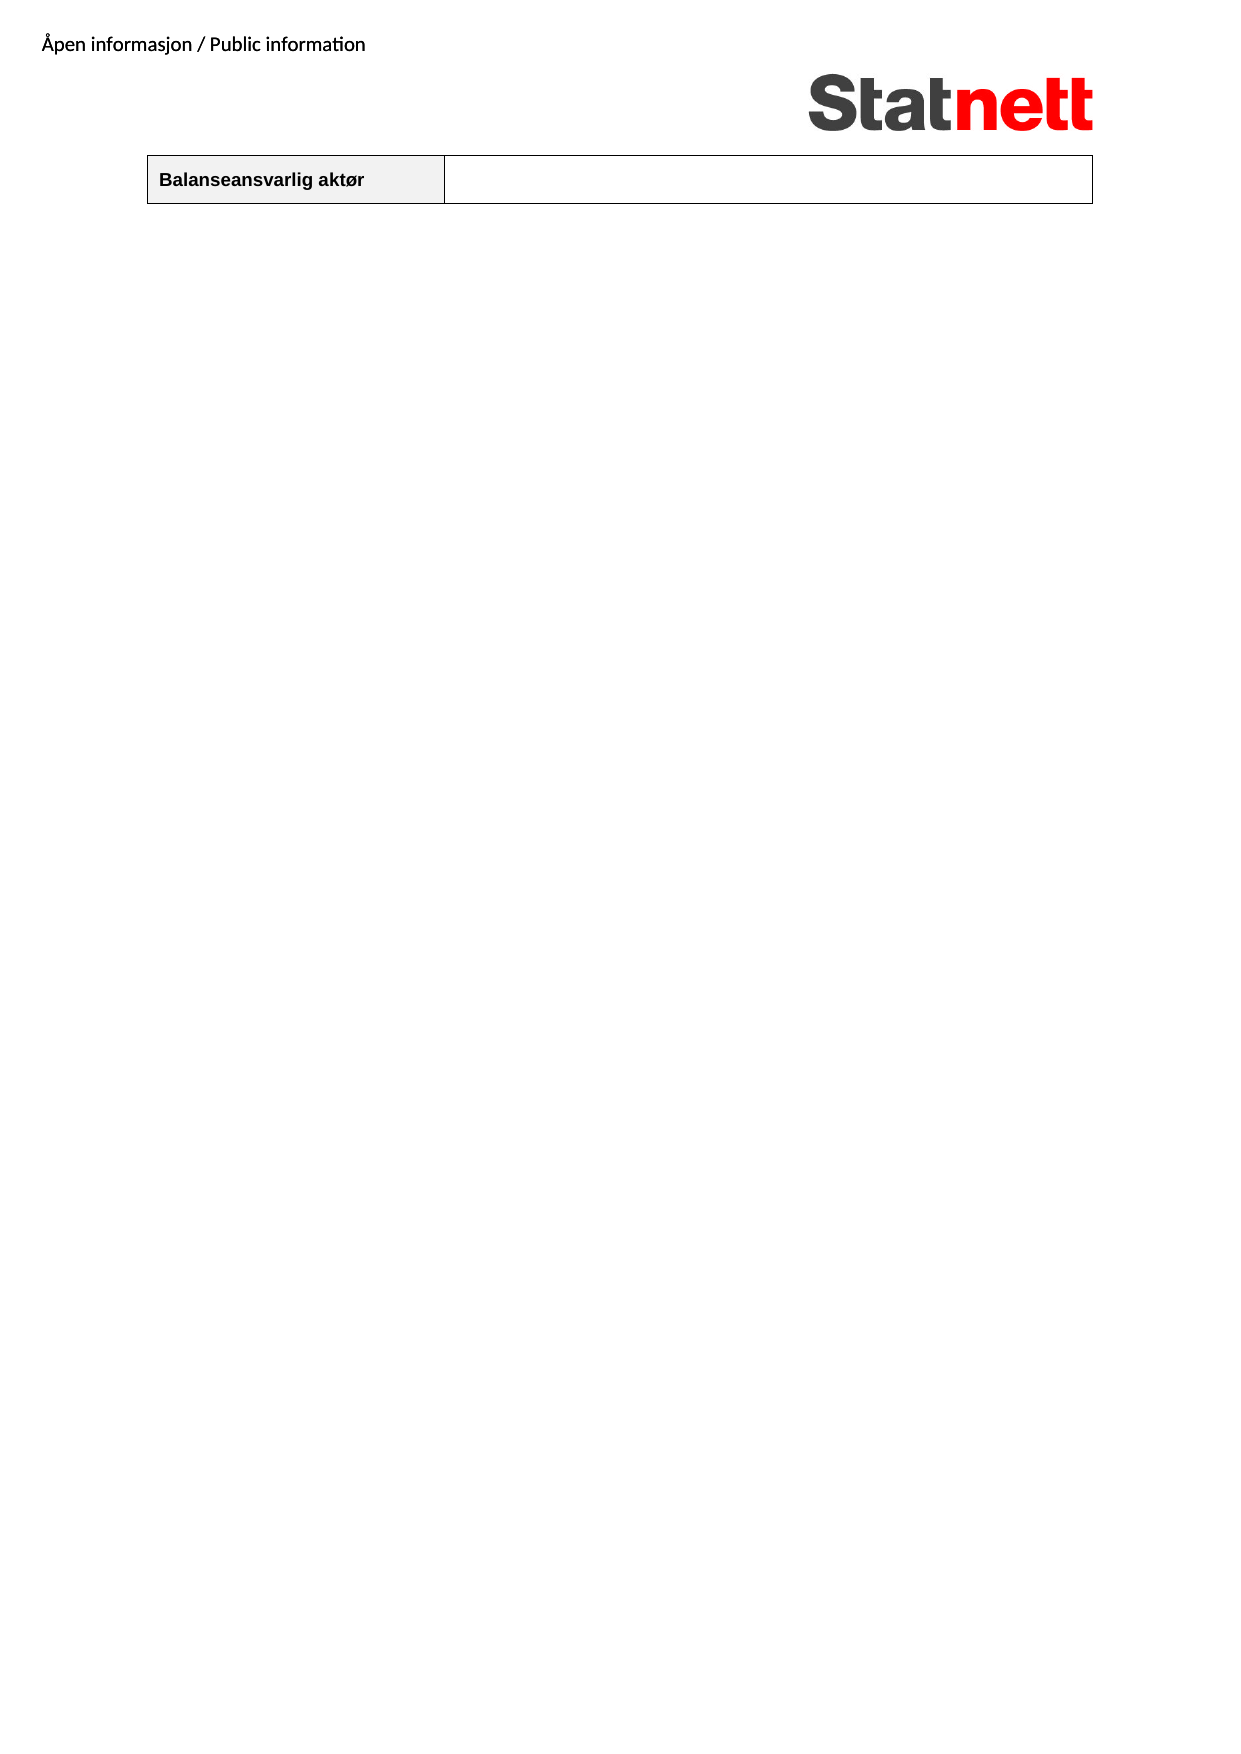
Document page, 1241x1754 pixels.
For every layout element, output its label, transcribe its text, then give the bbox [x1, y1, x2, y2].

table_cell [445, 156, 1092, 203]
picture [808, 73, 1093, 131]
table_cell Balanseansvarlig aktør [148, 156, 444, 203]
